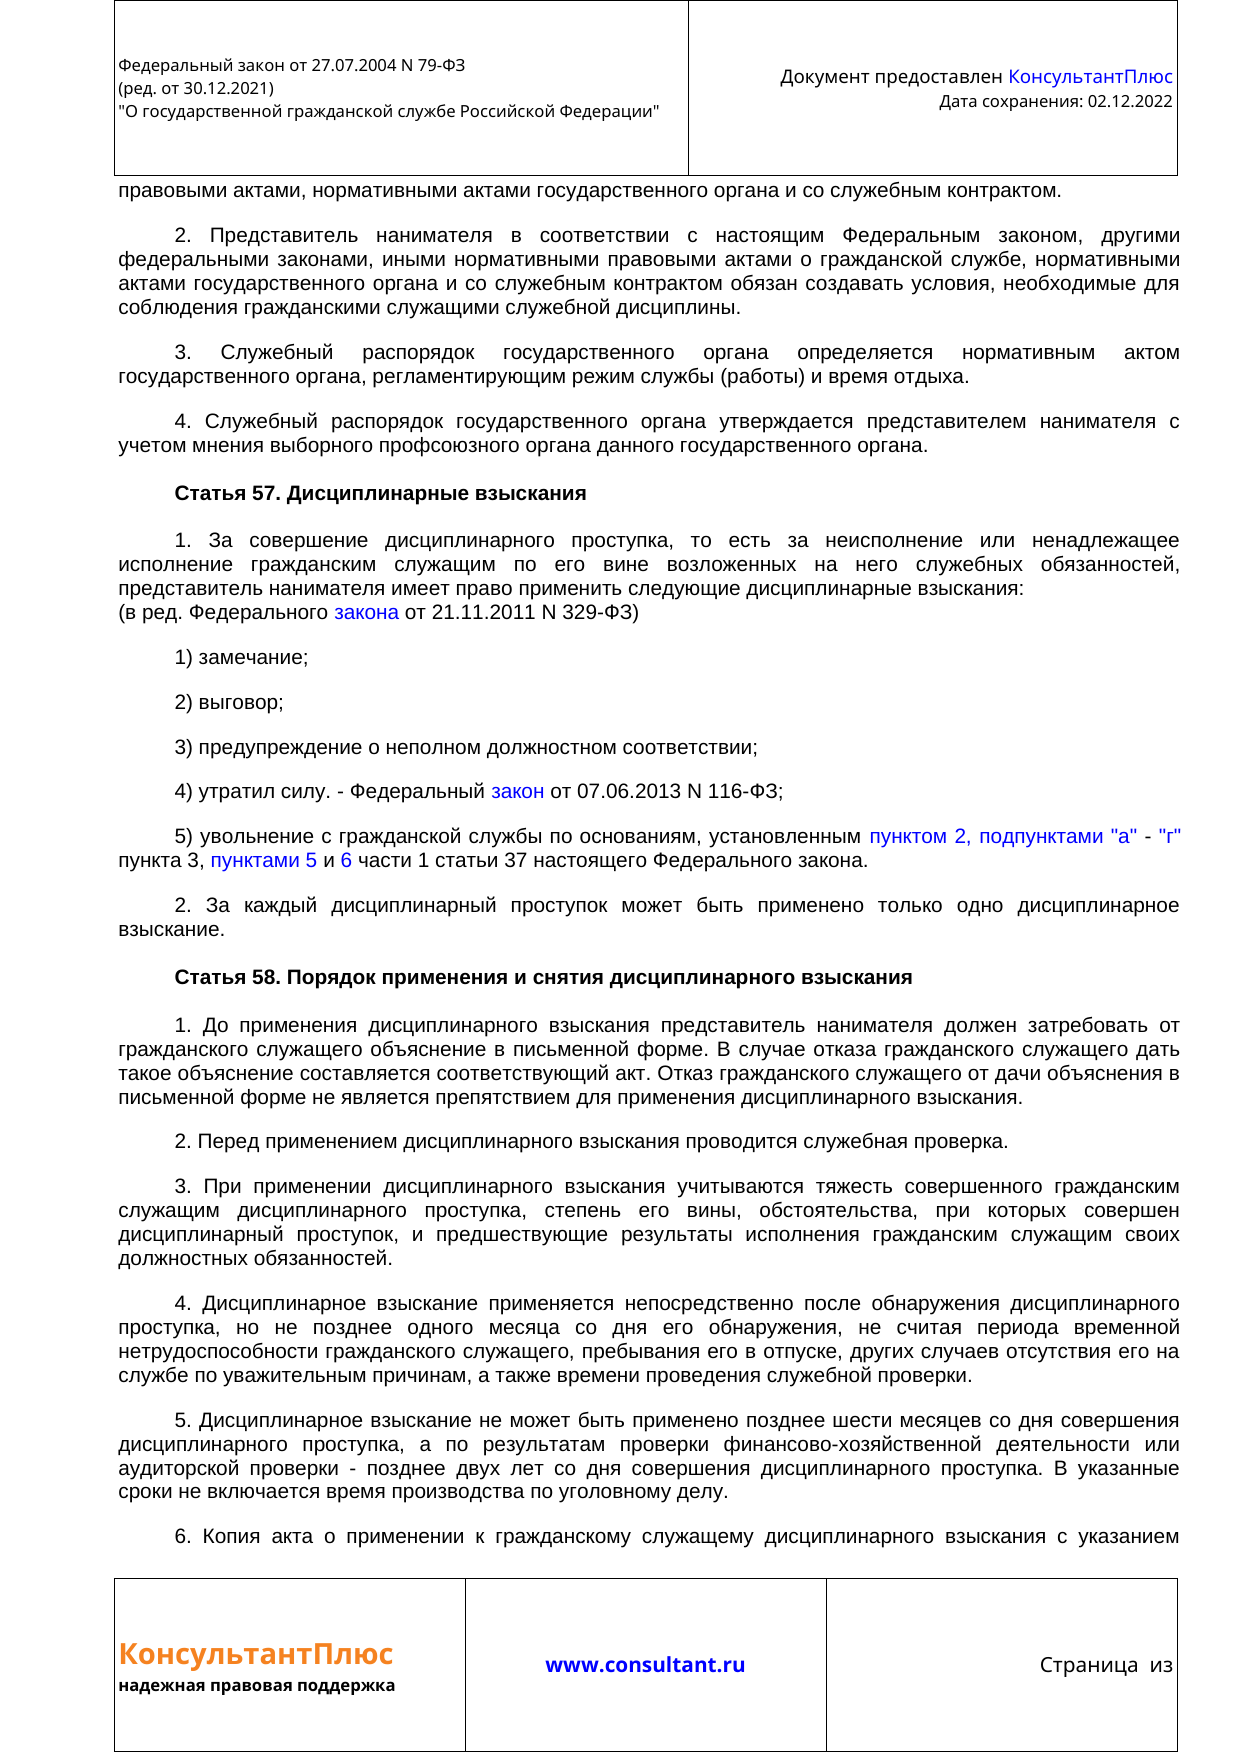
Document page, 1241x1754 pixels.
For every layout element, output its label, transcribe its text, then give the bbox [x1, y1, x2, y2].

text 1. До применения дисциплинарного взыскания представитель нанимателя должен затребовать от гражданского служащего объяснение в письменной форме. В случае отказа гражданского служащего дать такое объяснение составляется соответствующий акт. Отказ гражданского служащего от дачи объяснения в письменной форме не является препятствием для применения дисциплинарного взыскания. [118, 1013, 1181, 1108]
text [118, 1524, 1181, 1548]
text 2. Представитель нанимателя в соответствии с настоящим Федеральным законом, другими федеральными законами, иными нормативными правовыми актами о гражданской службе, нормативными актами государственного органа и со служебным контрактом обязан создавать условия, необходимые для соблюдения гражданскими служащими служебной дисциплины. [118, 223, 1181, 319]
title Статья 57. Дисциплинарные взыскания [118, 480, 1181, 504]
text 3. При применении дисциплинарного взыскания учитываются тяжесть совершенного гражданским служащим дисциплинарного проступка, степень его вины, обстоятельства, при которых совершен дисциплинарный проступок, и предшествующие результаты исполнения гражданским служащим своих должностных обязанностей. [118, 1174, 1181, 1270]
text 5. Дисциплинарное взыскание не может быть применено позднее шести месяцев со дня совершения дисциплинарного проступка, а по результатам проверки финансово-хозяйственной деятельности или аудиторской проверки - позднее двух лет со дня совершения дисциплинарного проступка. В указанные сроки не включается время производства по уголовному делу. [118, 1407, 1181, 1503]
text 3) предупреждение о неполном должностном соответствии; [118, 734, 1181, 758]
text 1. За совершение дисциплинарного проступка, то есть за неисполнение или ненадлежащее исполнение гражданским служащим по его вине возложенных на него служебных обязанностей, представитель нанимателя имеет право применить следующие дисциплинарные взыскания: [118, 528, 1181, 600]
text 5) увольнение с гражданской службы по основаниям, установленным пунктом 2, подпунктами "а" - "г" пункта 3, пунктами 5 и 6 части 1 статьи 37 настоящего Федерального закона. [118, 824, 1181, 872]
text (в ред. Федерального закона от 21.11.2011 N 329-ФЗ) [118, 600, 1181, 624]
title Статья 58. Порядок применения и снятия дисциплинарного взыскания [118, 965, 1181, 989]
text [118, 178, 1181, 202]
text 2) выговор; [118, 690, 1181, 714]
text 4. Дисциплинарное взыскание применяется непосредственно после обнаружения дисциплинарного проступка, но не позднее одного месяца со дня его обнаружения, не считая периода временной нетрудоспособности гражданского служащего, пребывания его в отпуске, других случаев отсутствия его на службе по уважительным причинам, а также времени проведения служебной проверки. [118, 1291, 1181, 1387]
text 4) утратил силу. - Федеральный закон от 07.06.2013 N 116-ФЗ; [118, 779, 1181, 803]
text 3. Служебный распорядок государственного органа определяется нормативным актом государственного органа, регламентирующим режим службы (работы) и время отдыха. [118, 340, 1181, 388]
text 2. За каждый дисциплинарный проступок может быть применено только одно дисциплинарное взыскание. [118, 893, 1181, 941]
text 1) замечание; [118, 645, 1181, 669]
text 2. Перед применением дисциплинарного взыскания проводится служебная проверка. [118, 1129, 1181, 1153]
text 4. Служебный распорядок государственного органа утверждается представителем нанимателя с учетом мнения выборного профсоюзного органа данного государственного органа. [118, 408, 1181, 456]
